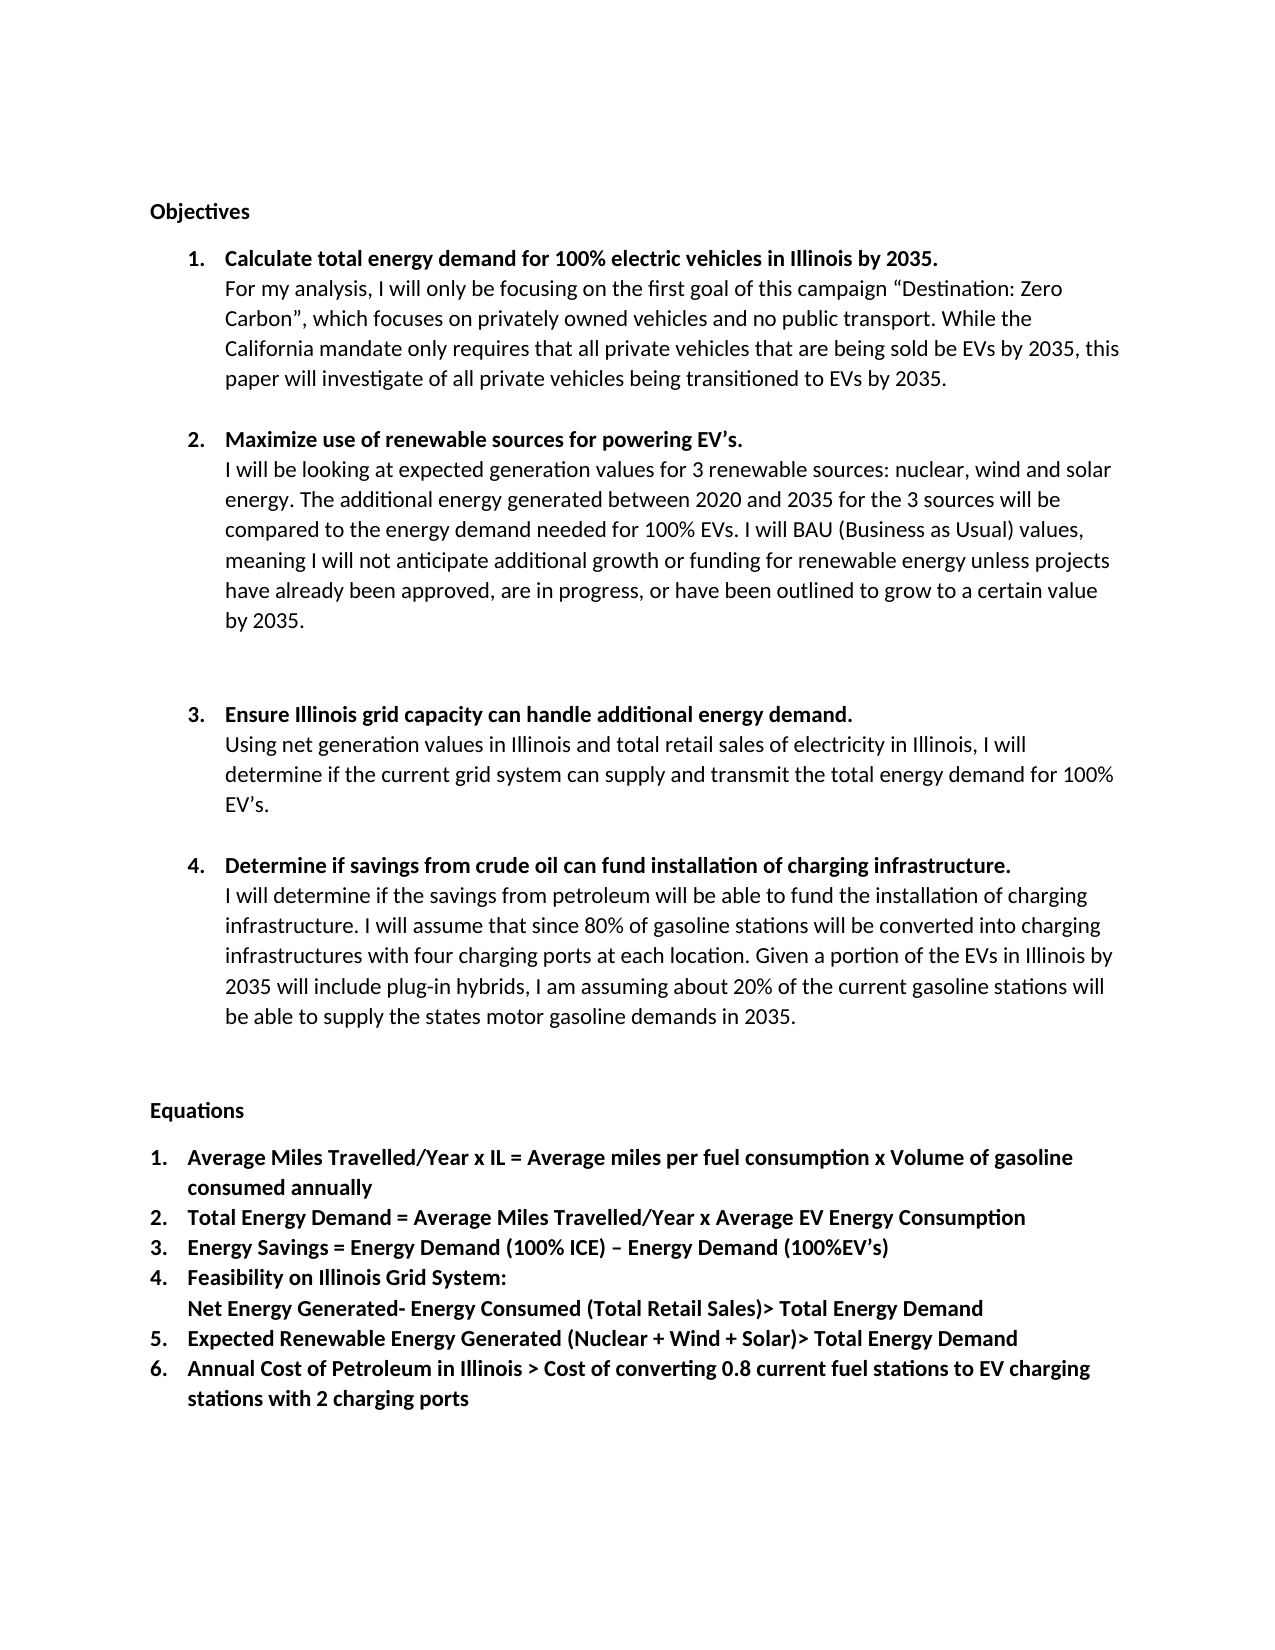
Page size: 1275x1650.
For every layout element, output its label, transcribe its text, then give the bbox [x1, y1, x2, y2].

list Energy Savings = Energy Demand (100% ICE) – Energy Demand (100%EV’s) [150, 1233, 1125, 1261]
list Annual Cost of Petroleum in Illinois > Cost of converting 0.8 current fuel stations to EV charging stations with 2 charging ports [150, 1354, 1125, 1412]
list I will determine if the savings from petroleum will be able to fund the installation of charging infrastructure. I will assume that since 80% of gasoline stations will be converted into charging infrastructures with four charging ports at each location. Given a portion of the EVs in Illinois by 2035 will include plug-in hybrids, I am assuming about 20% of the current gasoline stations will be able to supply the states motor gasoline demands in 2035. [225, 881, 1125, 1030]
list Using net generation values in Illinois and total retail sales of electricity in Illinois, I will determine if the current grid system can supply and transmit the total energy demand for 100% EV’s. [225, 730, 1125, 819]
list Feasibility on Illinois Grid System: [150, 1263, 1125, 1292]
text Objectives [150, 197, 1125, 225]
list Determine if savings from crude oil can fund installation of charging infrastructure. [187, 851, 1125, 879]
list Net Energy Generated- Energy Consumed (Total Retail Sales)> Total Energy Demand [187, 1294, 1125, 1322]
list Ensure Illinois grid capacity can handle additional energy demand. [187, 700, 1125, 728]
list Expected Renewable Energy Generated (Nuclear + Wind + Solar)> Total Energy Demand [150, 1324, 1125, 1352]
list For my analysis, I will only be focusing on the first goal of this campaign “Destination: Zero Carbon”, which focuses on privately owned vehicles and no public transport. While the California mandate only requires that all private vehicles that are being sold be EVs by 2035, this paper will investigate of all private vehicles being transitioned to EVs by 2035. [225, 274, 1125, 393]
list I will be looking at expected generation values for 3 renewable sources: nuclear, wind and solar energy. The additional energy generated between 2020 and 2035 for the 3 sources will be compared to the energy demand needed for 100% EVs. I will BAU (Business as Usual) values, meaning I will not anticipate additional growth or funding for renewable energy unless projects have already been approved, are in progress, or have been outlined to grow to a certain value by 2035. [225, 455, 1125, 634]
list Average Miles Travelled/Year x IL = Average miles per fuel consumption x Volume of gasoline consumed annually [150, 1143, 1125, 1201]
list Total Energy Demand = Average Miles Travelled/Year x Average EV Energy Consumption [150, 1203, 1125, 1231]
list Calculate total energy demand for 100% electric vehicles in Illinois by 2035. [187, 244, 1125, 272]
text Equations [150, 1096, 1125, 1124]
list Maximize use of renewable sources for powering EV’s. [187, 425, 1125, 453]
